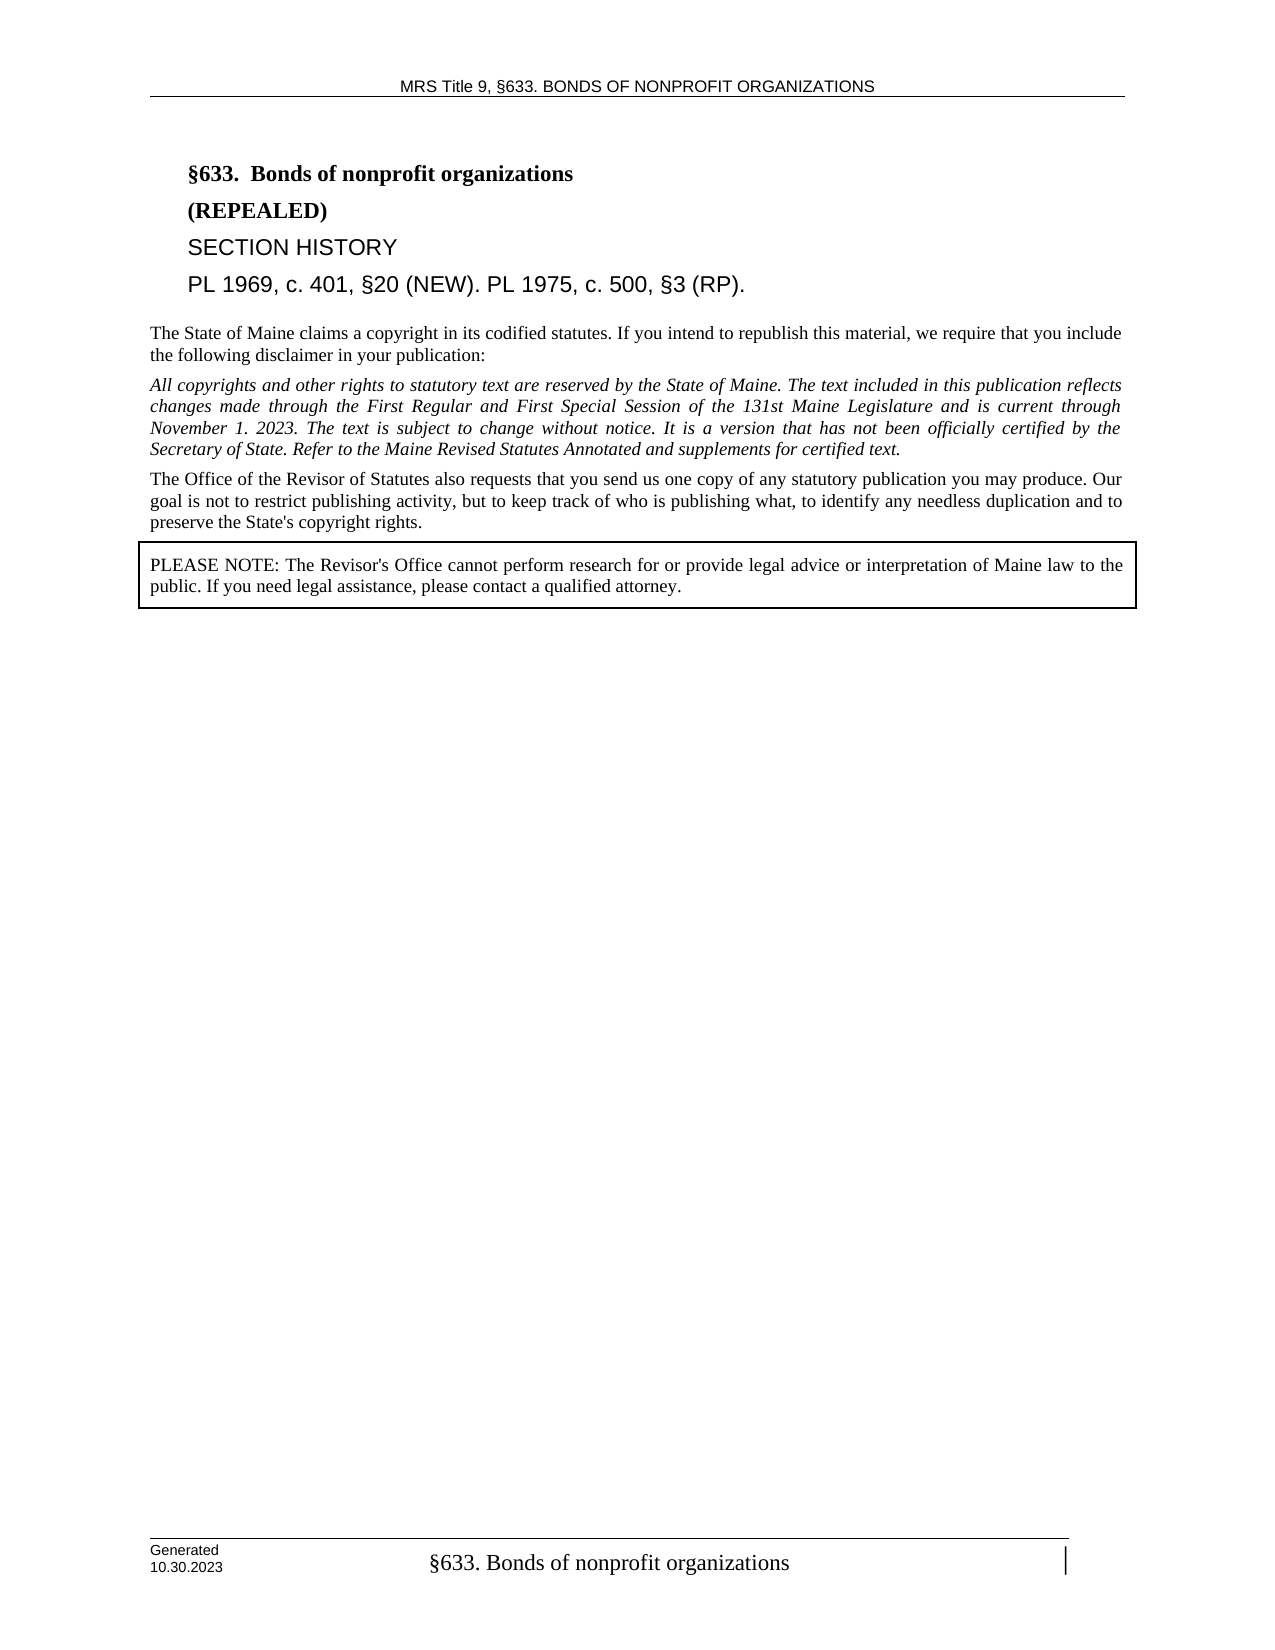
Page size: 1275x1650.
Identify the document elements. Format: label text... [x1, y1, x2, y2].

text All copyrights and other rights to statutory text are reserved by the State of Maine. The text included in this publication reflects changes made through the First Regular and First Special Session of the 131st Maine Legislature and is current through November 1. 2023 . The text is subject to change without notice. It is a version that has not been officially certified by the Secretary of State. Refer to the Maine Revised Statutes Annotated and supplements for certified text. [150, 373, 1125, 460]
text PLEASE NOTE: The Revisor's Office cannot perform research for or provide legal advice or interpretation of Maine law to the public. If you need legal assistance, please contact a qualified attorney. [140, 543, 1135, 607]
text (REPEALED) [187, 197, 1125, 223]
text PL 1969, c. 401, §20 (NEW). PL 1975, c. 500, §3 (RP). [187, 271, 1125, 297]
text §633. Bonds of nonprofit organizations [187, 160, 1125, 187]
text SECTION HISTORY [187, 234, 1125, 260]
text The State of Maine claims a copyright in its codified statutes. If you intend to republish this material, we require that you include the following disclaimer in your publication: [150, 322, 1125, 365]
text The Office of the Revisor of Statutes also requests that you send us one copy of any statutory publication you may produce. Our goal is not to restrict publishing activity, but to keep track of who is publishing what, to identify any needless duplication and to preserve the State's copyright rights. [150, 468, 1125, 533]
